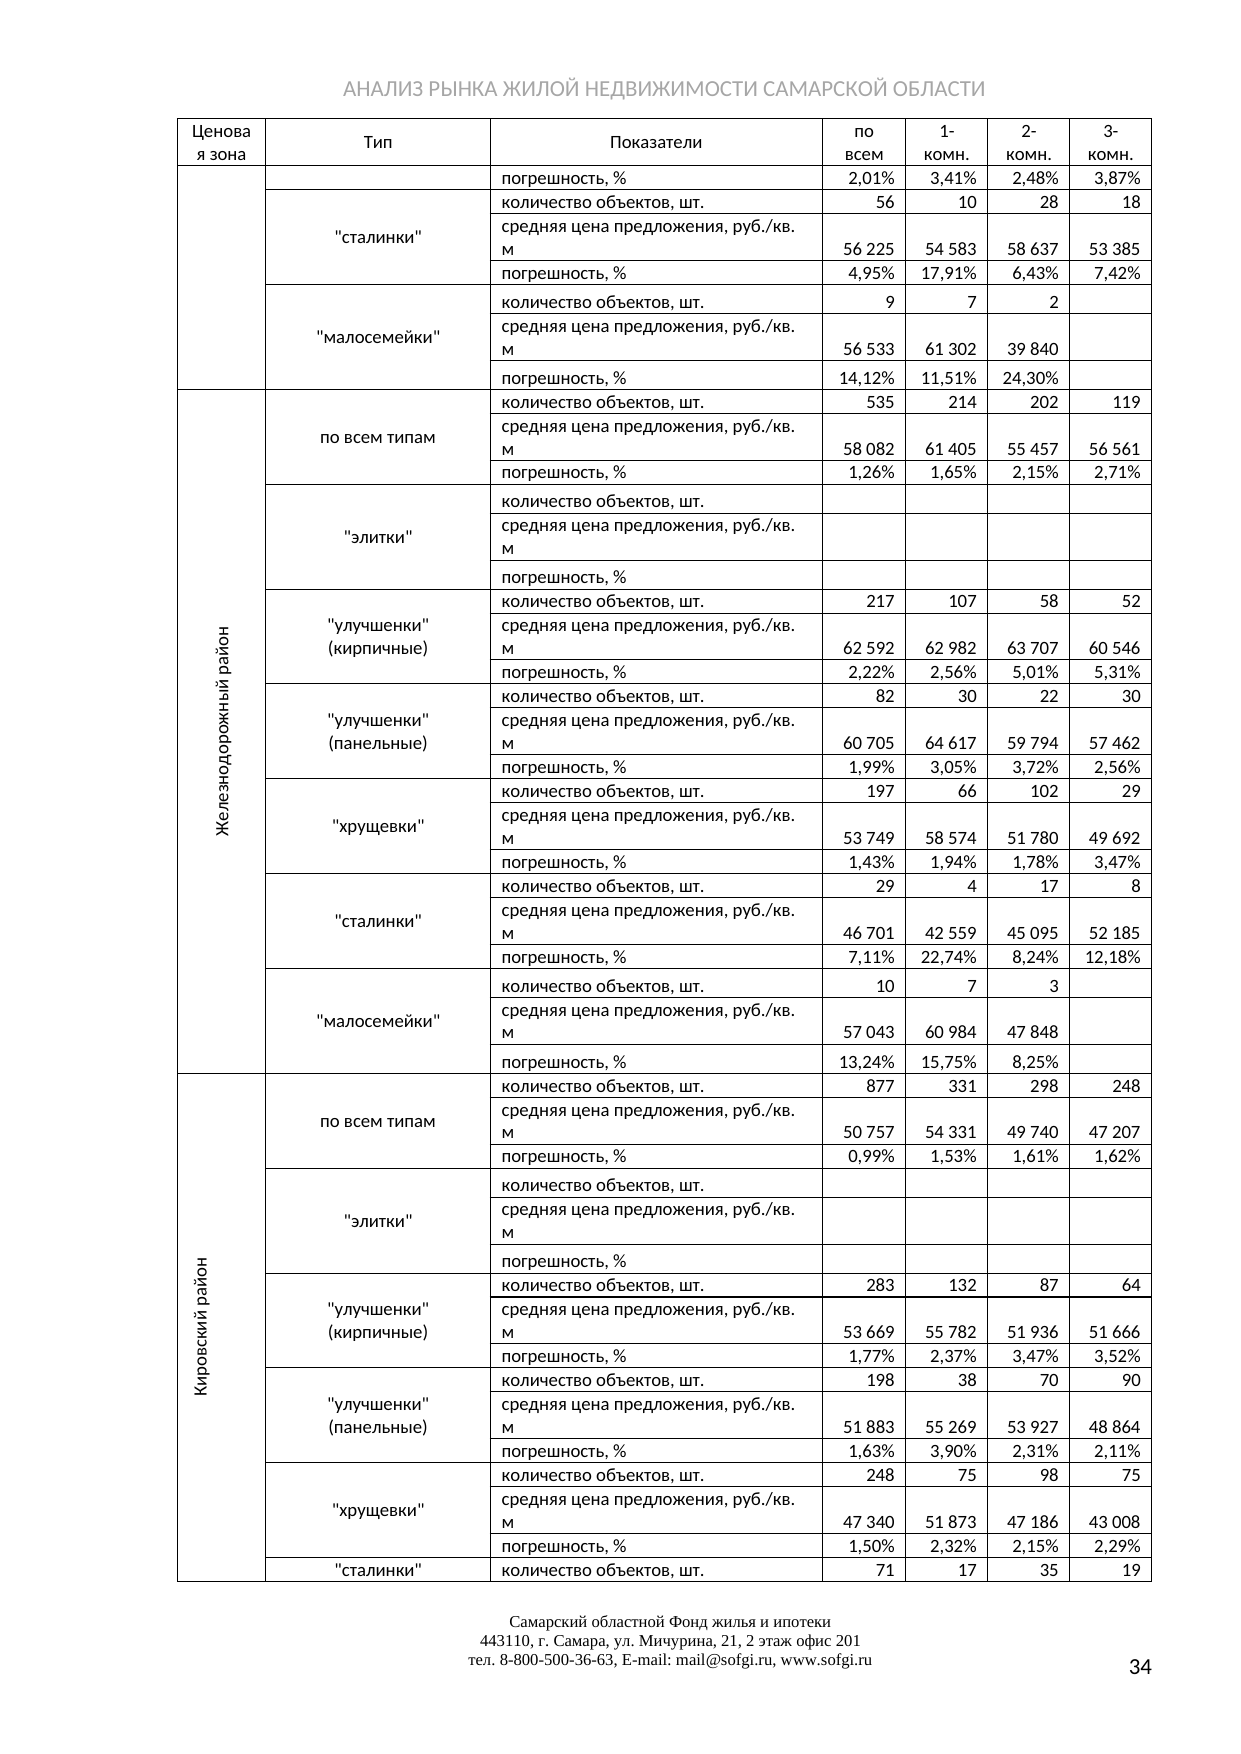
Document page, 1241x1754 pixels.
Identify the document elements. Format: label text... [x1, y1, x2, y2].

table_cell 87 [988, 1274, 1069, 1296]
table_cell 2,01% [823, 166, 905, 189]
table_cell 70 [988, 1368, 1069, 1391]
table_cell [823, 1245, 905, 1272]
table_cell средняя цена предложения, руб./кв. м [491, 1487, 822, 1533]
table_cell средняя цена предложения, руб./кв. м [491, 1098, 822, 1143]
table_cell 53 749 [823, 803, 905, 849]
table_cell 2,11% [1070, 1439, 1151, 1462]
table_cell 29 [1070, 779, 1151, 802]
table_cell погрешность, % [491, 561, 822, 588]
table_cell 38 [906, 1368, 987, 1391]
table_header 2-комн. [988, 119, 1069, 165]
table_cell 22 [988, 684, 1069, 707]
table_cell 1,65% [906, 461, 987, 483]
table_cell 58 574 [906, 803, 987, 849]
table_cell 62 982 [906, 614, 987, 659]
table_cell 42 559 [906, 898, 987, 944]
table_cell средняя цена предложения, руб./кв. м [491, 1198, 822, 1243]
table_cell 7,42% [1070, 261, 1151, 284]
table_cell "хрущевки" [266, 779, 490, 873]
table_cell погрешность, % [491, 850, 822, 873]
table_cell 102 [988, 779, 1069, 802]
table_cell 28 [988, 190, 1069, 213]
table_cell 56 561 [1070, 414, 1151, 459]
table_cell 2,56% [906, 660, 987, 683]
table_cell [906, 485, 987, 513]
table_cell 51 666 [1070, 1298, 1151, 1343]
table_cell 198 [823, 1368, 905, 1391]
table_cell количество объектов, шт. [491, 779, 822, 802]
table_cell [1070, 361, 1151, 389]
table_cell 49 692 [1070, 803, 1151, 849]
table_cell "улучшенки" (панельные) [266, 684, 490, 778]
table_cell 50 757 [823, 1098, 905, 1143]
table_cell средняя цена предложения, руб./кв. м [491, 1392, 822, 1438]
table_cell 1,53% [906, 1145, 987, 1167]
table_cell 2,37% [906, 1344, 987, 1367]
table_cell [1070, 561, 1151, 588]
table_cell 3,41% [906, 166, 987, 189]
table_cell "хрущевки" [266, 1463, 490, 1557]
table_cell "малосемейки" [266, 969, 490, 1073]
table_header Показатели [491, 119, 822, 165]
table_cell [1070, 969, 1151, 997]
table_cell 45 095 [988, 898, 1069, 944]
table_cell [823, 1198, 905, 1243]
table_cell [988, 561, 1069, 588]
table_cell средняя цена предложения, руб./кв. м [491, 414, 822, 459]
table_cell 47 340 [823, 1487, 905, 1533]
table_cell 35 [988, 1558, 1069, 1581]
table_cell 57 462 [1070, 708, 1151, 754]
table_cell 2,15% [988, 461, 1069, 483]
table_cell 10 [823, 969, 905, 997]
table_cell 1,62% [1070, 1145, 1151, 1167]
table_cell 51 936 [988, 1298, 1069, 1343]
table_cell 22,74% [906, 945, 987, 968]
table_cell 56 533 [823, 314, 905, 360]
table_cell 8 [1070, 874, 1151, 897]
table_cell 2,31% [988, 1439, 1069, 1462]
table_cell 19 [1070, 1558, 1151, 1581]
table_cell 0,99% [823, 1145, 905, 1167]
table_cell средняя цена предложения, руб./кв. м [491, 898, 822, 944]
table_cell 15,75% [906, 1045, 987, 1073]
table_cell 60 546 [1070, 614, 1151, 659]
table_cell 64 617 [906, 708, 987, 754]
table_cell погрешность, % [491, 1045, 822, 1073]
table_cell 62 592 [823, 614, 905, 659]
table_cell 47 186 [988, 1487, 1069, 1533]
table_cell 53 669 [823, 1298, 905, 1343]
table_cell 3,47% [988, 1344, 1069, 1367]
table_cell 217 [823, 590, 905, 612]
table_cell 63 707 [988, 614, 1069, 659]
table_cell "сталинки" [266, 874, 490, 968]
table_cell 3,72% [988, 755, 1069, 778]
table_cell [1070, 285, 1151, 313]
table_cell 82 [823, 684, 905, 707]
table_cell 107 [906, 590, 987, 612]
table_cell [1070, 314, 1151, 360]
table_cell [988, 514, 1069, 559]
table_cell 5,01% [988, 660, 1069, 683]
table_cell 1,99% [823, 755, 905, 778]
table_cell 202 [988, 390, 1069, 413]
table_cell 1,61% [988, 1145, 1069, 1167]
table_cell 43 008 [1070, 1487, 1151, 1533]
table_cell погрешность, % [491, 1439, 822, 1462]
table_cell 1,50% [823, 1534, 905, 1557]
table_cell 56 [823, 190, 905, 213]
table_cell 1,77% [823, 1344, 905, 1367]
table_cell средняя цена предложения, руб./кв. м [491, 708, 822, 754]
table_cell средняя цена предложения, руб./кв. м [491, 803, 822, 849]
table_cell 61 302 [906, 314, 987, 360]
table_cell [823, 1169, 905, 1197]
table_cell 9 [823, 285, 905, 313]
table_cell [1070, 1169, 1151, 1197]
table_cell [1070, 1198, 1151, 1243]
table_cell 13,24% [823, 1045, 905, 1073]
table_cell [906, 514, 987, 559]
table_cell 56 225 [823, 214, 905, 260]
table_cell 8,25% [988, 1045, 1069, 1073]
table_cell 248 [823, 1463, 905, 1486]
table_cell Железнодорожный район [178, 390, 265, 1073]
table_cell 30 [906, 684, 987, 707]
table_cell 29 [823, 874, 905, 897]
table_cell 55 782 [906, 1298, 987, 1343]
table_cell 298 [988, 1074, 1069, 1097]
table_header Тип [266, 119, 490, 165]
table_cell 1,94% [906, 850, 987, 873]
table_cell 53 385 [1070, 214, 1151, 260]
table_cell количество объектов, шт. [491, 684, 822, 707]
table_cell 5,31% [1070, 660, 1151, 683]
table_cell погрешность, % [491, 1344, 822, 1367]
table_cell 17 [988, 874, 1069, 897]
table_cell 66 [906, 779, 987, 802]
table_cell 51 780 [988, 803, 1069, 849]
table_cell количество объектов, шт. [491, 1463, 822, 1486]
table_cell Кировский район [178, 1074, 265, 1581]
table_cell по всем типам [266, 1074, 490, 1167]
table_cell "элитки" [266, 1169, 490, 1272]
table_cell 4,95% [823, 261, 905, 284]
table_cell [988, 485, 1069, 513]
table_cell 2,48% [988, 166, 1069, 189]
table_cell 3,05% [906, 755, 987, 778]
table_cell "малосемейки" [266, 285, 490, 389]
table_cell 60 984 [906, 998, 987, 1044]
table_cell [906, 1245, 987, 1272]
table_cell [1070, 514, 1151, 559]
table_cell 54 583 [906, 214, 987, 260]
table_cell погрешность, % [491, 166, 822, 189]
table_cell [823, 514, 905, 559]
table_cell 58 [988, 590, 1069, 612]
table_header Ценовая зона [178, 119, 265, 165]
table_cell 4 [906, 874, 987, 897]
table_cell 3,90% [906, 1439, 987, 1462]
table_header 1-комн. [906, 119, 987, 165]
table_cell [906, 1169, 987, 1197]
table_cell 197 [823, 779, 905, 802]
table_cell количество объектов, шт. [491, 1274, 822, 1296]
table_cell 71 [823, 1558, 905, 1581]
table_cell средняя цена предложения, руб./кв. м [491, 1298, 822, 1343]
table_cell 2,22% [823, 660, 905, 683]
table_cell количество объектов, шт. [491, 874, 822, 897]
table_cell 53 927 [988, 1392, 1069, 1438]
table_cell 331 [906, 1074, 987, 1097]
table_cell 2 [988, 285, 1069, 313]
table_cell количество объектов, шт. [491, 1368, 822, 1391]
table_cell 132 [906, 1274, 987, 1296]
table_cell 47 207 [1070, 1098, 1151, 1143]
table_cell 2,71% [1070, 461, 1151, 483]
table_cell 2,29% [1070, 1534, 1151, 1557]
table_cell [823, 485, 905, 513]
table_cell 51 873 [906, 1487, 987, 1533]
table_cell 75 [906, 1463, 987, 1486]
table_cell количество объектов, шт. [491, 1558, 822, 1581]
table_cell погрешность, % [491, 1245, 822, 1272]
table_cell средняя цена предложения, руб./кв. м [491, 214, 822, 260]
table_cell [906, 561, 987, 588]
table_cell [1070, 485, 1151, 513]
table_cell 1,63% [823, 1439, 905, 1462]
table_cell количество объектов, шт. [491, 190, 822, 213]
table_cell 55 457 [988, 414, 1069, 459]
table_cell [823, 561, 905, 588]
table_cell 60 705 [823, 708, 905, 754]
table_cell "улучшенки" (кирпичные) [266, 1274, 490, 1367]
table_cell погрешность, % [491, 1145, 822, 1167]
table_cell [1070, 998, 1151, 1044]
table_cell погрешность, % [491, 945, 822, 968]
table_cell [906, 1198, 987, 1243]
table_cell 46 701 [823, 898, 905, 944]
table_cell средняя цена предложения, руб./кв. м [491, 998, 822, 1044]
table_cell "улучшенки" (панельные) [266, 1368, 490, 1462]
table_cell [1070, 1245, 1151, 1272]
table_cell 6,43% [988, 261, 1069, 284]
table_header по всем [823, 119, 905, 165]
table_cell 3,87% [1070, 166, 1151, 189]
table_cell количество объектов, шт. [491, 485, 822, 513]
table_cell 2,32% [906, 1534, 987, 1557]
table_cell 3,52% [1070, 1344, 1151, 1367]
table_cell 54 331 [906, 1098, 987, 1143]
table_cell 119 [1070, 390, 1151, 413]
table_cell 51 883 [823, 1392, 905, 1438]
table_cell количество объектов, шт. [491, 969, 822, 997]
table_cell 3,47% [1070, 850, 1151, 873]
table_cell 2,15% [988, 1534, 1069, 1557]
table_cell 55 269 [906, 1392, 987, 1438]
table_cell "улучшенки" (кирпичные) [266, 590, 490, 683]
table_cell 58 082 [823, 414, 905, 459]
table_cell 64 [1070, 1274, 1151, 1296]
table_cell количество объектов, шт. [491, 390, 822, 413]
table_cell средняя цена предложения, руб./кв. м [491, 314, 822, 360]
table_cell "сталинки" [266, 1558, 490, 1581]
table_cell 283 [823, 1274, 905, 1296]
table_cell погрешность, % [491, 461, 822, 483]
table_cell [1070, 1045, 1151, 1073]
table_cell 7 [906, 285, 987, 313]
table_cell 7 [906, 969, 987, 997]
table_cell 48 864 [1070, 1392, 1151, 1438]
table_cell погрешность, % [491, 755, 822, 778]
table_cell 17,91% [906, 261, 987, 284]
table_cell 12,18% [1070, 945, 1151, 968]
table_cell [988, 1245, 1069, 1272]
table_cell 39 840 [988, 314, 1069, 360]
table_cell 61 405 [906, 414, 987, 459]
table_cell 1,43% [823, 850, 905, 873]
table_cell количество объектов, шт. [491, 285, 822, 313]
table_cell количество объектов, шт. [491, 1074, 822, 1097]
table_cell 214 [906, 390, 987, 413]
table_header 3-комн. [1070, 119, 1151, 165]
table_cell "элитки" [266, 485, 490, 588]
table_cell [988, 1169, 1069, 1197]
table_cell 30 [1070, 684, 1151, 707]
table_cell 14,12% [823, 361, 905, 389]
table_cell 2,56% [1070, 755, 1151, 778]
table_cell 1,78% [988, 850, 1069, 873]
table_cell 98 [988, 1463, 1069, 1486]
table_cell 49 740 [988, 1098, 1069, 1143]
table_cell погрешность, % [491, 361, 822, 389]
table_cell погрешность, % [491, 660, 822, 683]
table_cell по всем типам [266, 390, 490, 483]
table_cell 8,24% [988, 945, 1069, 968]
table_cell 57 043 [823, 998, 905, 1044]
table_cell 59 794 [988, 708, 1069, 754]
table_cell 535 [823, 390, 905, 413]
table_cell 47 848 [988, 998, 1069, 1044]
table_cell 1,26% [823, 461, 905, 483]
table_cell количество объектов, шт. [491, 590, 822, 612]
table_cell 90 [1070, 1368, 1151, 1391]
table_cell 877 [823, 1074, 905, 1097]
table_cell средняя цена предложения, руб./кв. м [491, 514, 822, 559]
table_cell средняя цена предложения, руб./кв. м [491, 614, 822, 659]
table_cell "сталинки" [266, 190, 490, 284]
table_cell количество объектов, шт. [491, 1169, 822, 1197]
table_cell погрешность, % [491, 261, 822, 284]
table_cell 18 [1070, 190, 1151, 213]
table_cell 3 [988, 969, 1069, 997]
table_cell 11,51% [906, 361, 987, 389]
table_cell 17 [906, 1558, 987, 1581]
table_cell 24,30% [988, 361, 1069, 389]
table_cell 7,11% [823, 945, 905, 968]
table_cell 75 [1070, 1463, 1151, 1486]
table_cell погрешность, % [491, 1534, 822, 1557]
table_cell 248 [1070, 1074, 1151, 1097]
table_cell 58 637 [988, 214, 1069, 260]
table_cell 52 [1070, 590, 1151, 612]
table_cell [988, 1198, 1069, 1243]
table_cell 52 185 [1070, 898, 1151, 944]
table_cell 10 [906, 190, 987, 213]
